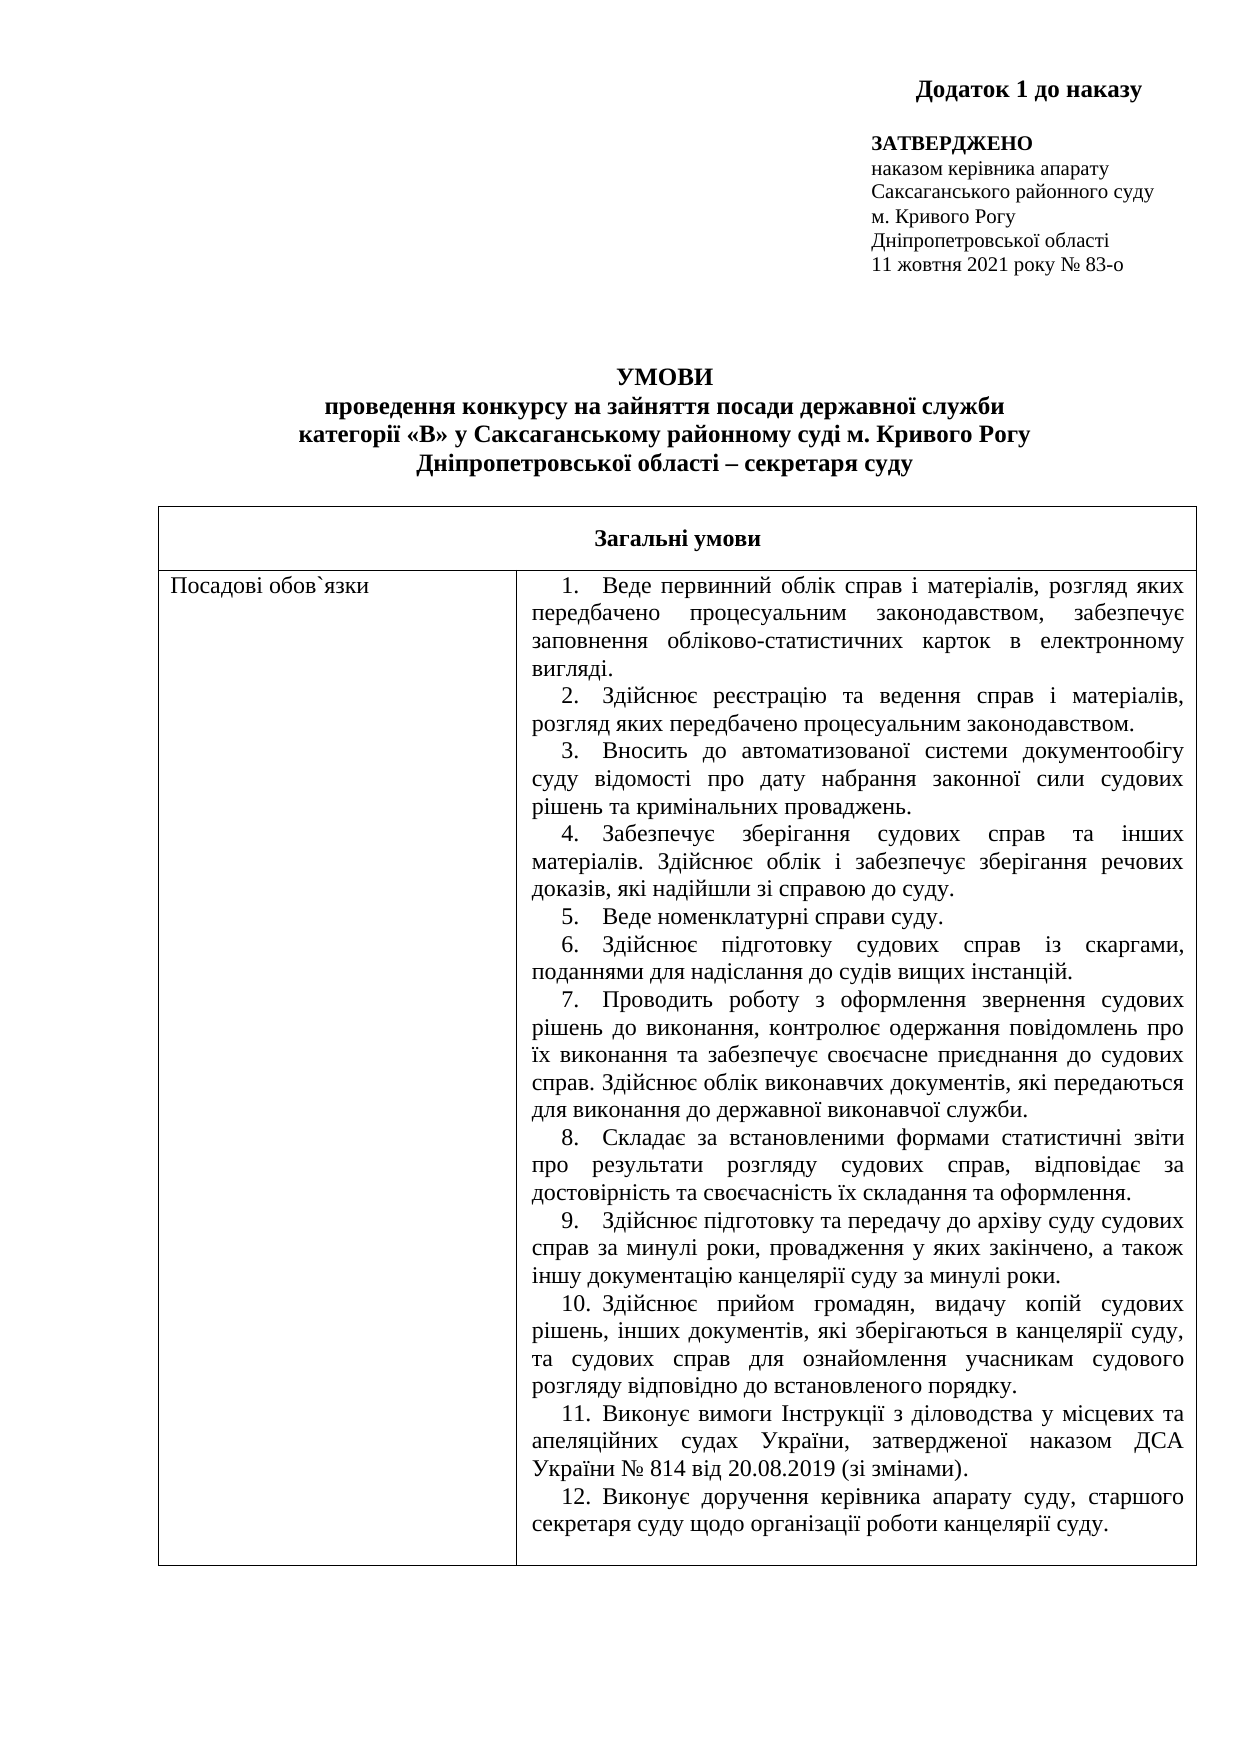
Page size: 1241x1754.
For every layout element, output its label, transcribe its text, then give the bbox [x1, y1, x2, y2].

text УМОВИ [148, 362, 1166, 391]
table_cell Посадові обов`язки [159, 571, 516, 1564]
text Саксаганського районного суду [871, 179, 1181, 203]
text м. Кривого Рогу [871, 203, 1181, 228]
text 11 жовтня 2021 року № 83-о [871, 252, 1181, 276]
table_cell Веде первинний облік справ і матеріалів, розгляд яких передбачено процесуальним законодавством, забезпечує заповнення обліково-статистичних карток в електронному вигляді. Здійснює реєстрацію та ведення справ і матеріалів, розгляд яких передбачено процесуальним законодавством. Вносить до автоматизованої системи документообігу суду відомості про дату набрання законної сили судових рішень та кримінальних проваджень. Забезпечує зберігання судових справ та інших матеріалів. Здійснює облік і забезпечує зберігання речових доказів, які надійшли зі справою до суду. Веде номенклатурні справи суду. Здійснює підготовку судових справ із скаргами, поданнями для надіслання до судів вищих інстанцій. Проводить роботу з оформлення звернення судових рішень до виконання, контролює одержання повідомлень про їх виконання та забезпечує своєчасне приєднання до судових справ. Здійснює облік виконавчих документів, які передаються для виконання до державної виконавчої служби. Складає за встановленими формами статистичні звіти про результати розгляду судових справ, відповідає за достовірність та своєчасність їх складання та оформлення. Здійснює підготовку та передачу до архіву суду судових справ за минулі роки, провадження у яких закінчено, а також іншу документацію канцелярії суду за минулі роки. Здійснює прийом громадян, видачу копій судових рішень, інших документів, які зберігаються в канцелярії суду, та судових справ для ознайомлення учасникам судового розгляду відповідно до встановленого порядку. Виконує вимоги Інструкції з діловодства у місцевих та апеляційних судах України, затвердженої наказом ДСА України № 814 від 20.08.2019 (зі змінами). Виконує доручення керівника апарату суду, старшого секретаря суду щодо організації роботи канцелярії суду. [517, 571, 1196, 1564]
text наказом керівника апарату [871, 155, 1181, 179]
text категорії «В» у Саксаганському районному суді м. Кривого Рогу [148, 419, 1166, 448]
text проведення конкурсу на зайняття посади державної служби [148, 391, 1166, 419]
text Дніпропетровської області [871, 228, 1181, 252]
text Додаток 1 до наказу [916, 74, 1181, 103]
text Дніпропетровської області – секретаря суду [148, 448, 1166, 477]
table_header Загальні умови [159, 507, 1196, 570]
text ЗАТВЕРДЖЕНО [871, 131, 1181, 155]
